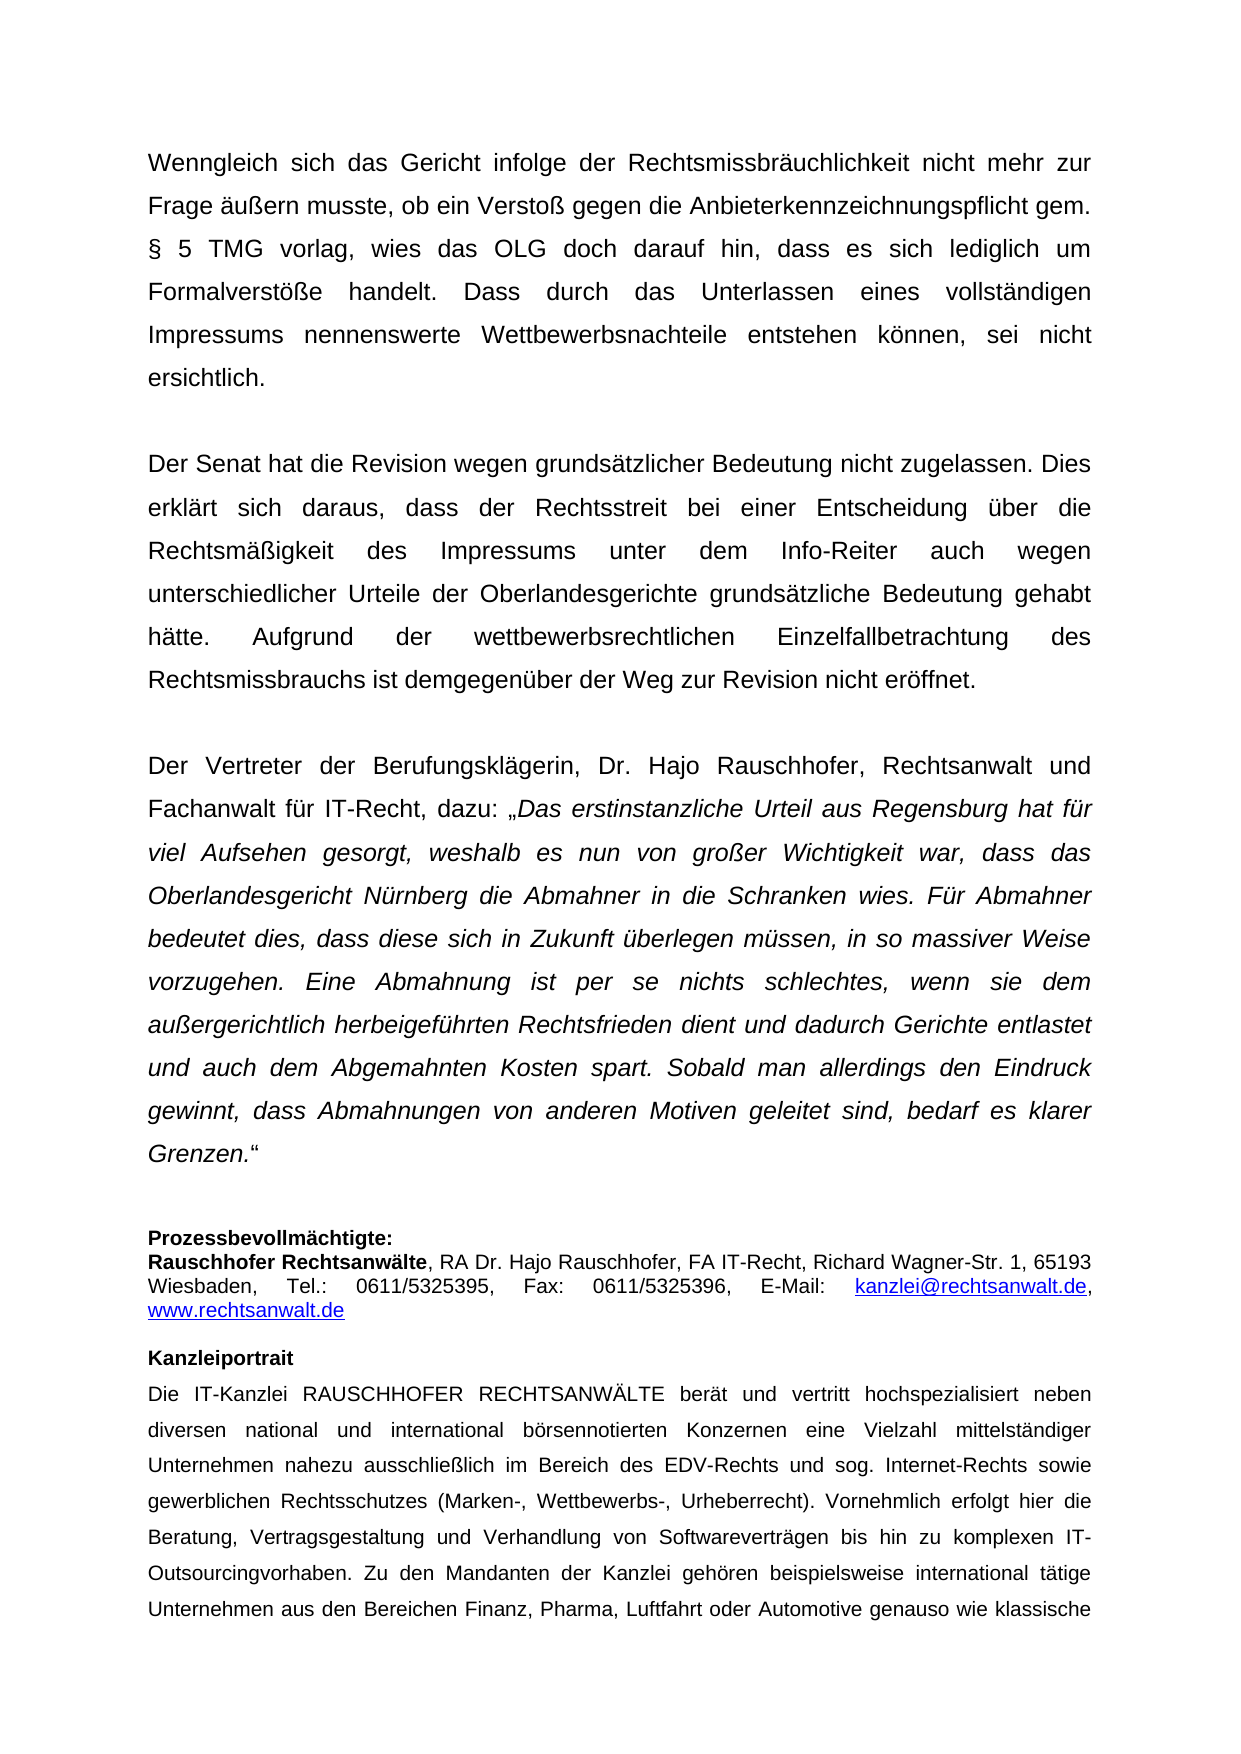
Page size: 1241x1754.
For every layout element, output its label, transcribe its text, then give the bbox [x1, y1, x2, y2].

text Kanzleiportrait [148, 1346, 1093, 1369]
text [148, 1381, 1093, 1621]
text Der Senat hat die Revision wegen grundsätzlicher Bedeutung nicht zugelassen. Dies erklärt sich daraus, dass der Rechtsstreit bei einer Entscheidung über die Rechtsmäßigkeit des Impressums unter dem Info-Reiter auch wegen unterschiedlicher Urteile der Oberlandesgerichte grundsätzliche Bedeutung gehabt hätte. Aufgrund der wettbewerbsrechtlichen Einzelfallbetrachtung des Rechtsmissbrauchs ist demgegenüber der Weg zur Revision nicht eröffnet. [148, 449, 1093, 694]
text Wenngleich sich das Gericht infolge der Rechtsmissbräuchlichkeit nicht mehr zur Frage äußern musste, ob ein Verstoß gegen die Anbieterkennzeichnungspflicht gem. § 5 TMG vorlag, wies das OLG doch darauf hin, dass es sich lediglich um Formalverstöße handelt. Dass durch das Unterlassen eines vollständigen Impressums nennenswerte Wettbewerbsnachteile entstehen können, sei nicht ersichtlich. [148, 148, 1093, 392]
text Rauschhofer Rechtsanwälte, RA Dr. Hajo Rauschhofer, FA IT-Recht, Richard Wagner-Str. 1, 65193 Wiesbaden, Tel.: 0611/5325395, Fax: 0611/5325396, E-Mail: kanzlei@rechtsanwalt.de, www.rechtsanwalt.de [148, 1250, 1093, 1322]
text Prozessbevollmächtigte: [148, 1226, 1093, 1250]
text Der Vertreter der Berufungsklägerin, Dr. Hajo Rauschhofer, Rechtsanwalt und Fachanwalt für IT-Recht, dazu: „Das erstinstanzliche Urteil aus Regensburg hat für viel Aufsehen gesorgt, weshalb es nun von großer Wichtigkeit war, dass das Oberlandesgericht Nürnberg die Abmahner in die Schranken wies. Für Abmahner bedeutet dies, dass diese sich in Zukunft überlegen müssen, in so massiver Weise vorzugehen. Eine Abmahnung ist per se nichts schlechtes, wenn sie dem außergerichtlich herbeigeführten Rechtsfrieden dient und dadurch Gerichte entlastet und auch dem Abgemahnten Kosten spart. Sobald man allerdings den Eindruck gewinnt, dass Abmahnungen von anderen Motiven geleitet sind, bedarf es klarer Grenzen.“ [148, 751, 1093, 1168]
